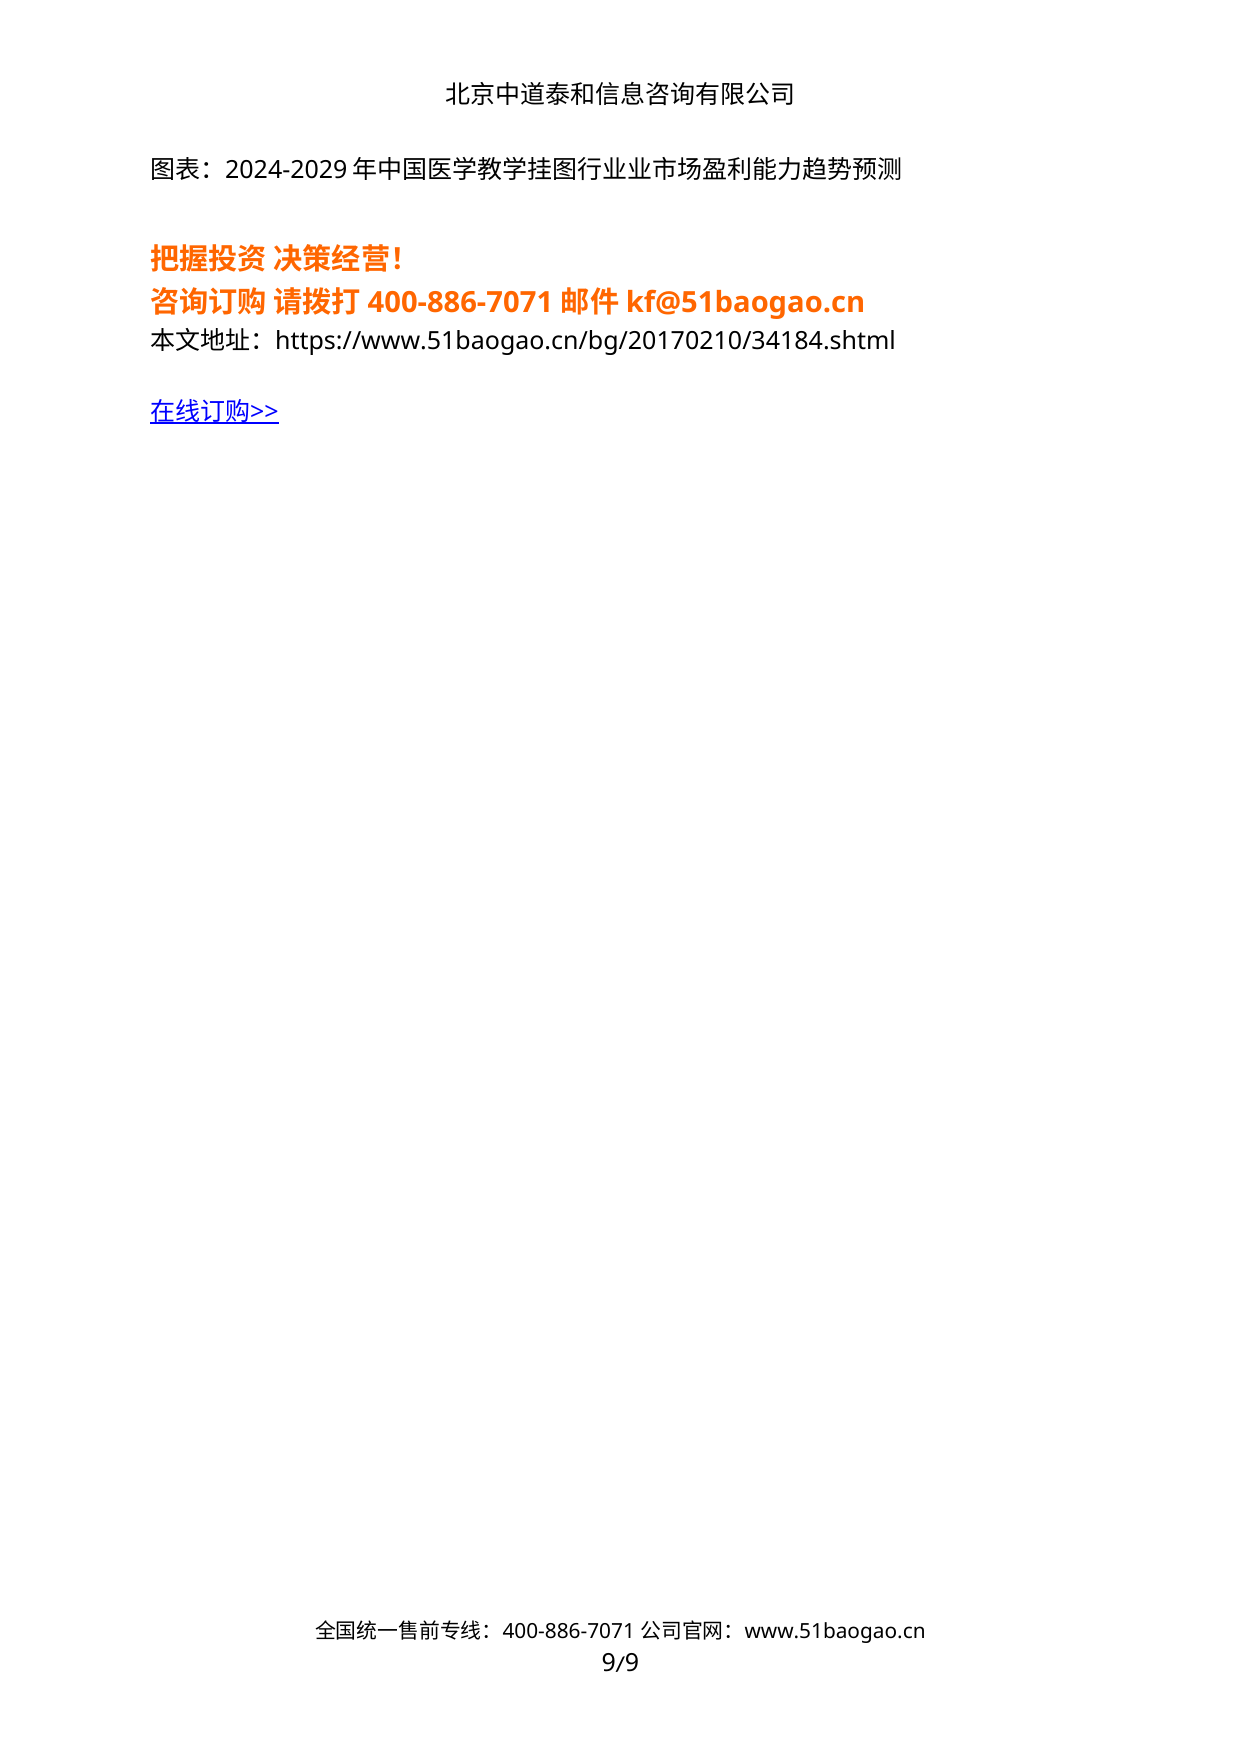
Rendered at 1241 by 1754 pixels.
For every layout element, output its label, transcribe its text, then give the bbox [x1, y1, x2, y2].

text 在线订购>> [150, 357, 1090, 427]
text 把握投资 决策经营！咨询订购 请拨打 400-886-7071 邮件 kf@51baogao.cn本文地址：https://www.51baogao.cn/bg/20170210/34184.shtml [150, 202, 1090, 357]
text 图表：2024-2029年中国医学教学挂图行业业市场盈利能力趋势预测 [150, 150, 1090, 186]
